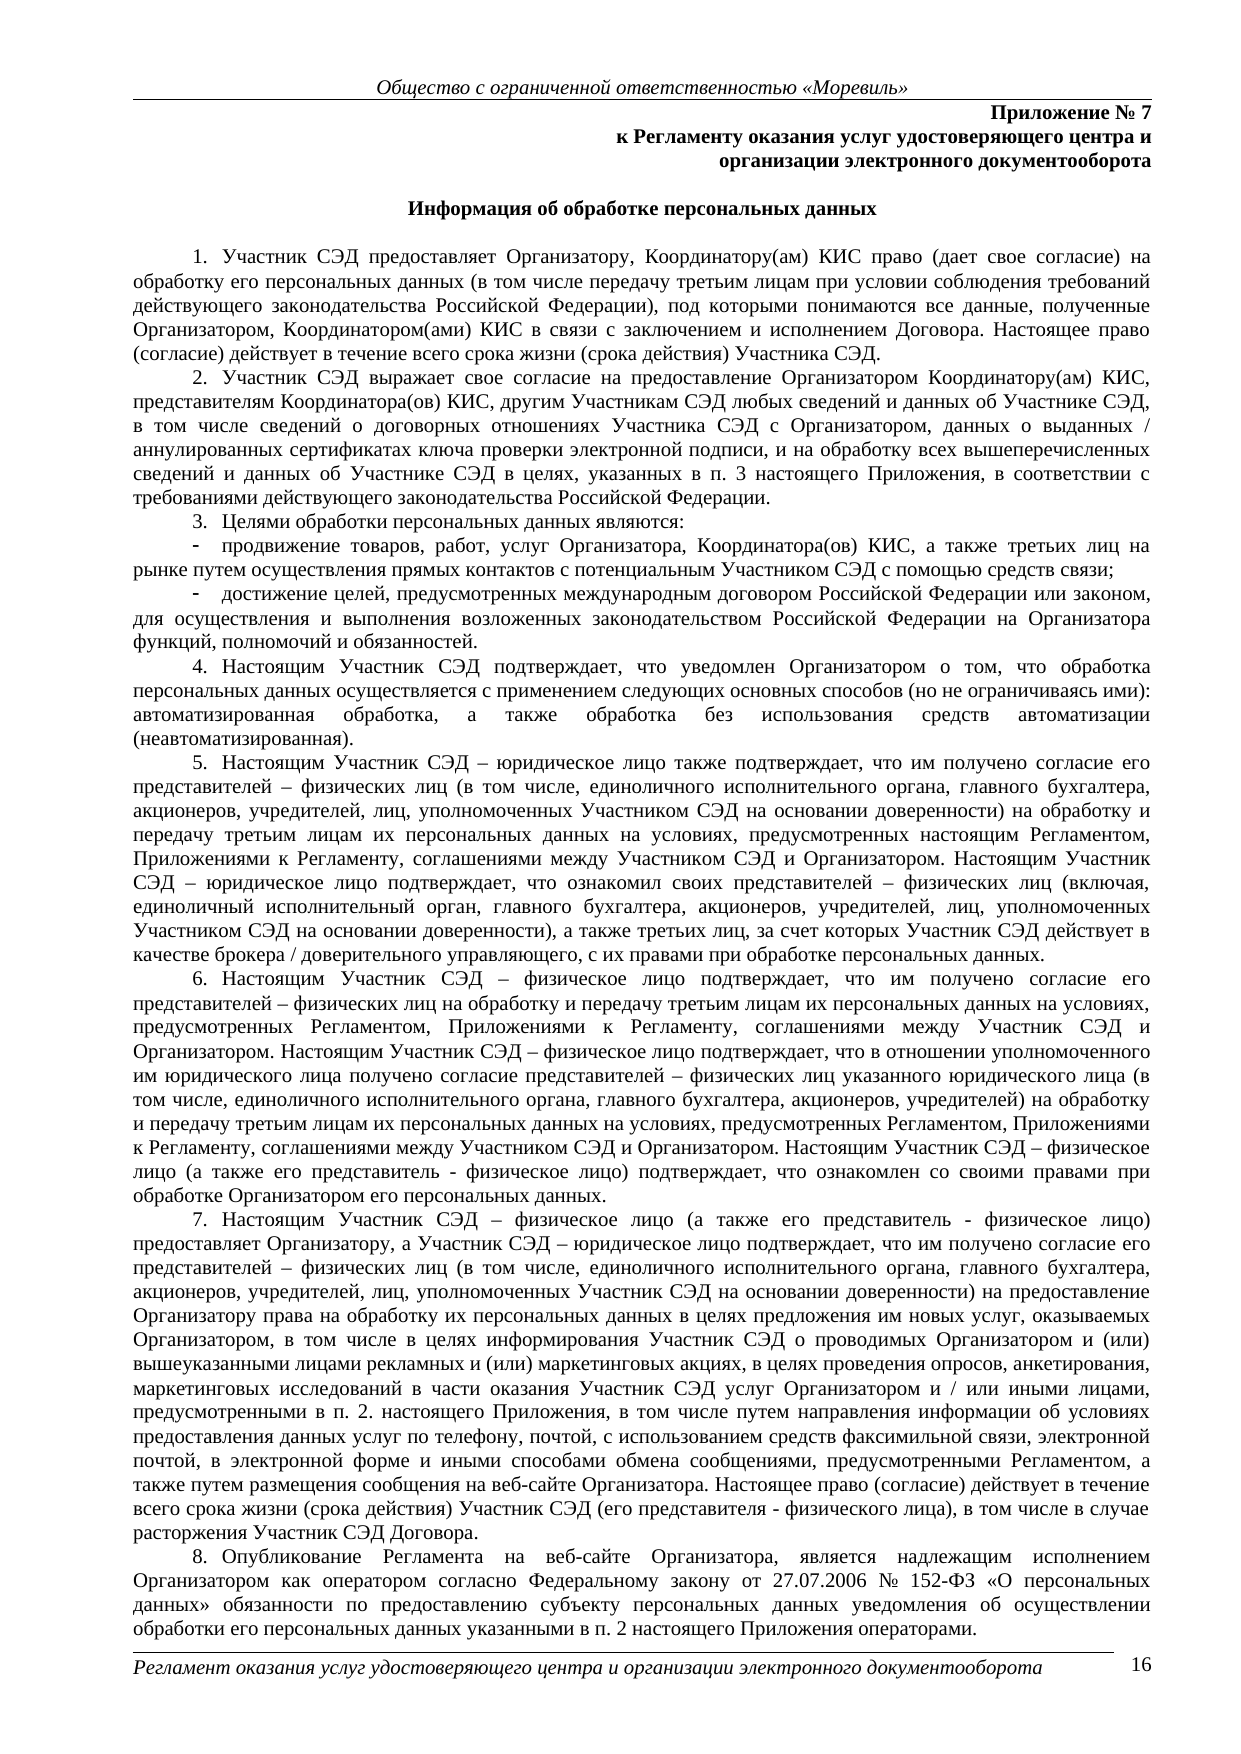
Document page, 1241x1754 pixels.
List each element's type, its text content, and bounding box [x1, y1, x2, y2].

list достижение целей, предусмотренных международным договором Российской Федерации или законом, для осуществления и выполнения возложенных законодательством Российской Федерации на Организатора функций, полномочий и обязанностей. [133, 581, 1152, 653]
list продвижение товаров, работ, услуг Организатора, Координатора(ов) КИС, а также третьих лиц на рынке путем осуществления прямых контактов с потенциальным Участником СЭД с помощью средств связи; [133, 533, 1152, 581]
list Участник СЭД предоставляет Организатору, Координатору(ам) КИС право (дает свое согласие) на обработку его персональных данных (в том числе передачу третьим лицам при условии соблюдения требований действующего законодательства Российской Федерации), под которыми понимаются все данные, полученные Организатором, Координатором(ами) КИС в связи с заключением и исполнением Договора. Настоящее право (согласие) действует в течение всего срока жизни (срока действия) Участника СЭД. [133, 244, 1152, 365]
list Настоящим Участник СЭД – физическое лицо подтверждает, что им получено согласие его представителей – физических лиц на обработку и передачу третьим лицам их персональных данных на условиях, предусмотренных Регламентом, Приложениями к Регламенту, соглашениями между Участник СЭД и Организатором. Настоящим Участник СЭД – физическое лицо подтверждает, что в отношении уполномоченного им юридического лица получено согласие представителей – физических лиц указанного юридического лица (в том числе, единоличного исполнительного органа, главного бухгалтера, акционеров, учредителей) на обработку и передачу третьим лицам их персональных данных на условиях, предусмотренных Регламентом, Приложениями к Регламенту, соглашениями между Участником СЭД и Организатором. Настоящим Участник СЭД – физическое лицо (а также его представитель - физическое лицо) подтверждает, что ознакомлен со своими правами при обработке Организатором его персональных данных. [133, 966, 1152, 1207]
text Приложение № 7 [133, 100, 1152, 124]
list Целями обработки персональных данных являются: [133, 509, 1152, 533]
list Настоящим Участник СЭД – физическое лицо (а также его представитель - физическое лицо) предоставляет Организатору, а Участник СЭД – юридическое лицо подтверждает, что им получено согласие его представителей – физических лиц (в том числе, единоличного исполнительного органа, главного бухгалтера, акционеров, учредителей, лиц, уполномоченных Участник СЭД на основании доверенности) на предоставление Организатору права на обработку их персональных данных в целях предложения им новых услуг, оказываемых Организатором, в том числе в целях информирования Участник СЭД о проводимых Организатором и (или) вышеуказанными лицами рекламных и (или) маркетинговых акциях, в целях проведения опросов, анкетирования, маркетинговых исследований в части оказания Участник СЭД услуг Организатором и / или иными лицами, предусмотренными в п. 2. настоящего Приложения, в том числе путем направления информации об условиях предоставления данных услуг по телефону, почтой, с использованием средств факсимильной связи, электронной почтой, в электронной форме и иными способами обмена сообщениями, предусмотренными Регламентом, а также путем размещения сообщения на веб-сайте Организатора. Настоящее право (согласие) действует в течение всего срока жизни (срока действия) Участник СЭД (его представителя - физического лица), в том числе в случае расторжения Участник СЭД Договора. [133, 1207, 1152, 1544]
list Опубликование Регламента на веб-сайте Организатора, является надлежащим исполнением Организатором как оператором согласно Федеральному закону от 27.07.2006 № 152-ФЗ «О персональных данных» обязанности по предоставлению субъекту персональных данных уведомления об осуществлении обработки его персональных данных указанными в п. 2 настоящего Приложения операторами. [133, 1544, 1152, 1640]
text к Регламенту оказания услуг удостоверяющего центра и [133, 124, 1152, 148]
list Настоящим Участник СЭД – юридическое лицо также подтверждает, что им получено согласие его представителей – физических лиц (в том числе, единоличного исполнительного органа, главного бухгалтера, акционеров, учредителей, лиц, уполномоченных Участником СЭД на основании доверенности) на обработку и передачу третьим лицам их персональных данных на условиях, предусмотренных настоящим Регламентом, Приложениями к Регламенту, соглашениями между Участником СЭД и Организатором. Настоящим Участник СЭД – юридическое лицо подтверждает, что ознакомил своих представителей – физических лиц (включая, единоличный исполнительный орган, главного бухгалтера, акционеров, учредителей, лиц, уполномоченных Участником СЭД на основании доверенности), а также третьих лиц, за счет которых Участник СЭД действует в качестве брокера / доверительного управляющего, с их правами при обработке персональных данных. [133, 750, 1152, 966]
list Участник СЭД выражает свое согласие на предоставление Организатором Координатору(ам) КИС, представителям Координатора(ов) КИС, другим Участникам СЭД любых сведений и данных об Участнике СЭД, в том числе сведений о договорных отношениях Участника СЭД с Организатором, данных о выданных / аннулированных сертификатах ключа проверки электронной подписи, и на обработку всех вышеперечисленных сведений и данных об Участнике СЭД в целях, указанных в п. 3 настоящего Приложения, в соответствии с требованиями действующего законодательства Российской Федерации. [133, 365, 1152, 509]
list Настоящим Участник СЭД подтверждает, что уведомлен Организатором о том, что обработка персональных данных осуществляется с применением следующих основных способов (но не ограничиваясь ими): автоматизированная обработка, а также обработка без использования средств автоматизации (неавтоматизированная). [133, 653, 1152, 750]
text организации электронного документооборота [133, 148, 1152, 172]
text Информация об обработке персональных данных [133, 196, 1152, 220]
